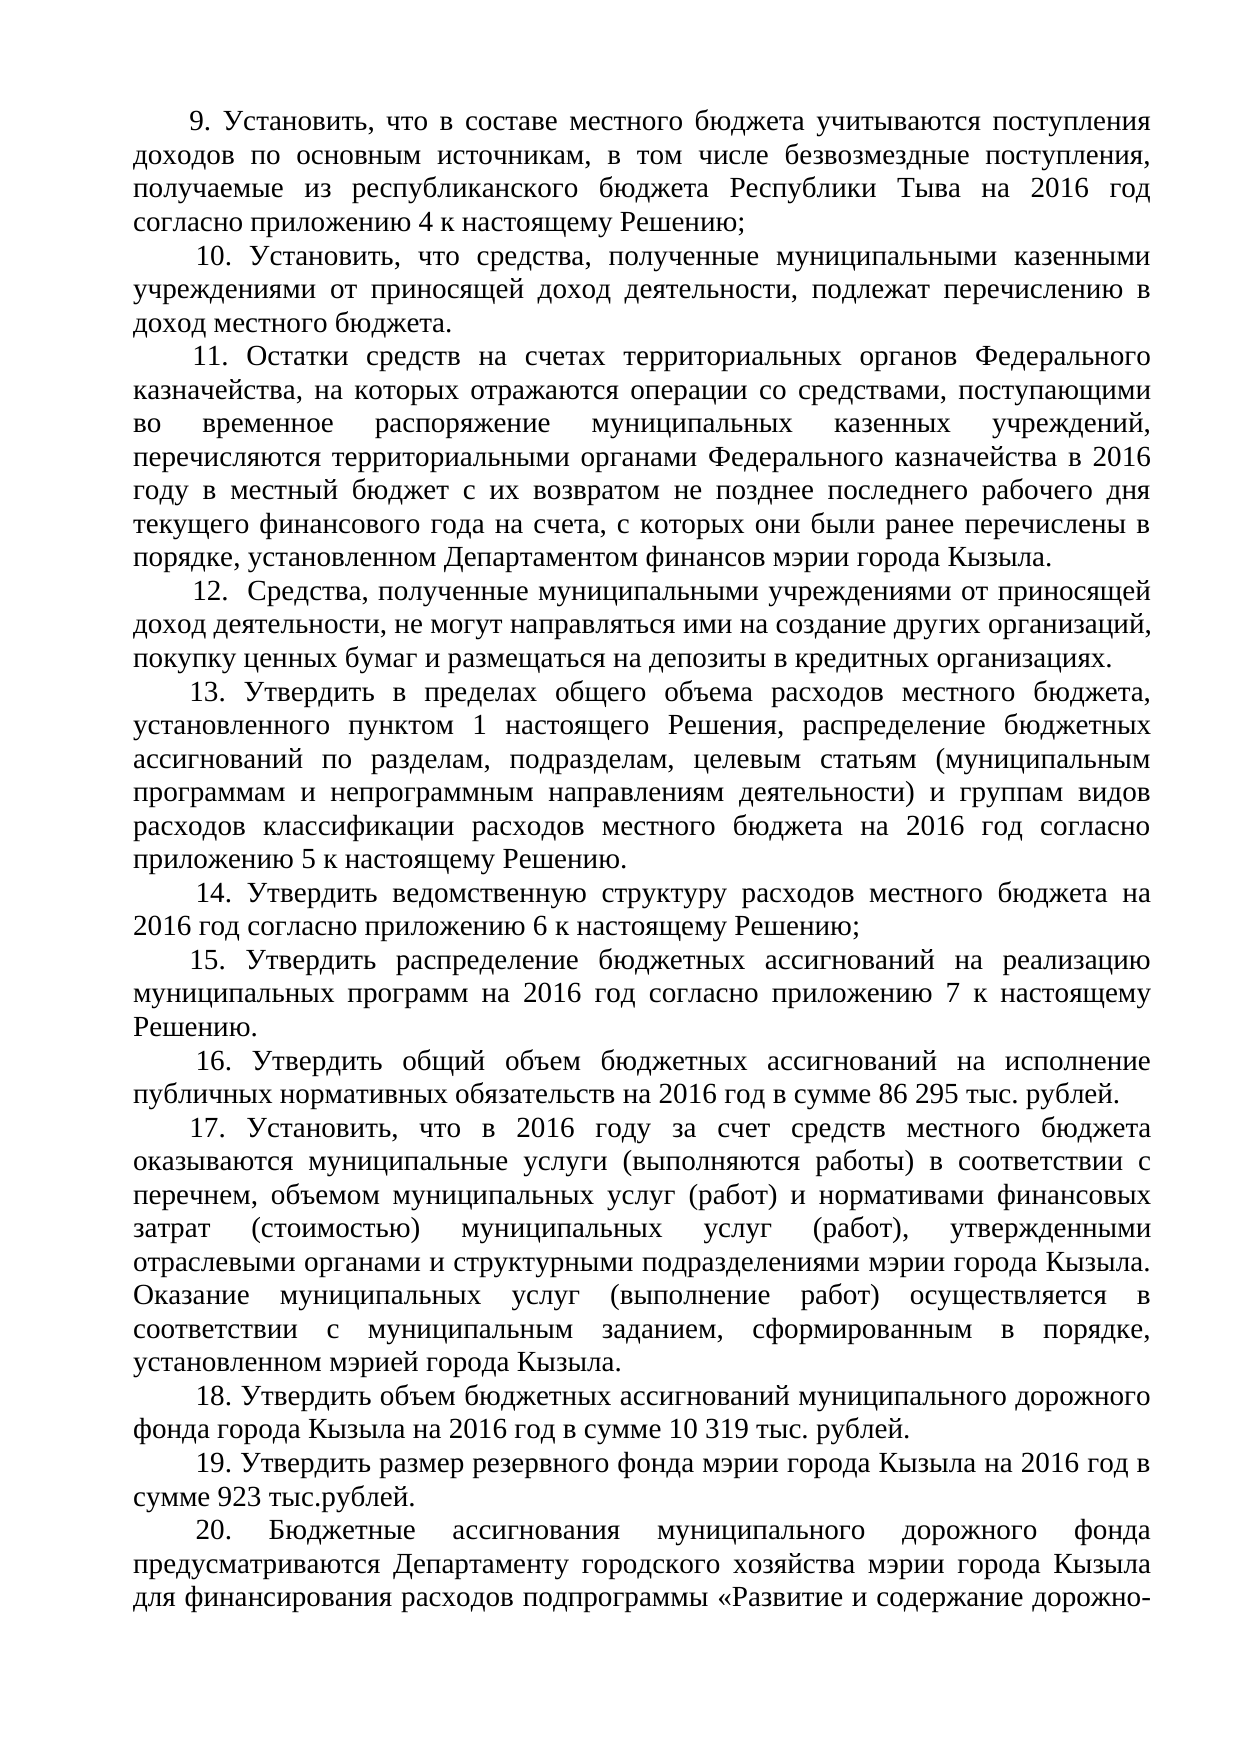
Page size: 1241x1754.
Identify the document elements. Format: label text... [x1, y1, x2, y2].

text 10. Установить, что средства, полученные муниципальными казенными учреждениями от приносящей доход деятельности, подлежат перечислению в доход местного бюджета. [133, 238, 1152, 338]
text 17. Установить, что в 2016 году за счет средств местного бюджета оказываются муниципальные услуги (выполняются работы) в соответствии с перечнем, объемом муниципальных услуг (работ) и нормативами финансовых затрат (стоимостью) муниципальных услуг (работ), утвержденными отраслевыми органами и структурными подразделениями мэрии города Кызыла. Оказание муниципальных услуг (выполнение работ) осуществляется в соответствии с муниципальным заданием, сформированным в порядке, установленном мэрией города Кызыла. [133, 1110, 1152, 1378]
text 11. Остатки средств на счетах территориальных органов Федерального казначейства, на которых отражаются операции со средствами, поступающими во временное распоряжение муниципальных казенных учреждений, перечисляются территориальными органами Федерального казначейства в 2016 году в местный бюджет с их возвратом не позднее последнего рабочего дня текущего финансового года на счета, с которых они были ранее перечислены в порядке, установленном Департаментом финансов мэрии города Кызыла. [133, 338, 1152, 573]
text 14. Утвердить ведомственную структуру расходов местного бюджета на 2016 год согласно приложению 6 к настоящему Решению; [133, 875, 1152, 942]
text 19. Утвердить размер резервного фонда мэрии города Кызыла на 2016 год в сумме 923 тыс.рублей. [133, 1445, 1152, 1512]
text 13. Утвердить в пределах общего объема расходов местного бюджета, установленного пунктом 1 настоящего Решения, распределение бюджетных ассигнований по разделам, подразделам, целевым статьям (муниципальным программам и непрограммным направлениям деятельности) и группам видов расходов классификации расходов местного бюджета на 2016 год согласно приложению 5 к настоящему Решению. [133, 674, 1152, 875]
text 18. Утвердить объем бюджетных ассигнований муниципального дорожного фонда города Кызыла на 2016 год в сумме 10 319 тыс. рублей. [133, 1378, 1152, 1445]
text 16. Утвердить общий объем бюджетных ассигнований на исполнение публичных нормативных обязательств на 2016 год в сумме 86 295 тыс. рублей. [133, 1043, 1152, 1110]
text 12. Средства, полученные муниципальными учреждениями от приносящей доход деятельности, не могут направляться ими на создание других организаций, покупку ценных бумаг и размещаться на депозиты в кредитных организациях. [133, 573, 1152, 674]
text 9. Установить, что в составе местного бюджета учитываются поступления доходов по основным источникам, в том числе безвозмездные поступления, получаемые из республиканского бюджета Республики Тыва на 2016 год согласно приложению 4 к настоящему Решению; [133, 103, 1152, 238]
text 15. Утвердить распределение бюджетных ассигнований на реализацию муниципальных программ на 2016 год согласно приложению 7 к настоящему Решению. [133, 942, 1152, 1043]
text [133, 1512, 1152, 1613]
